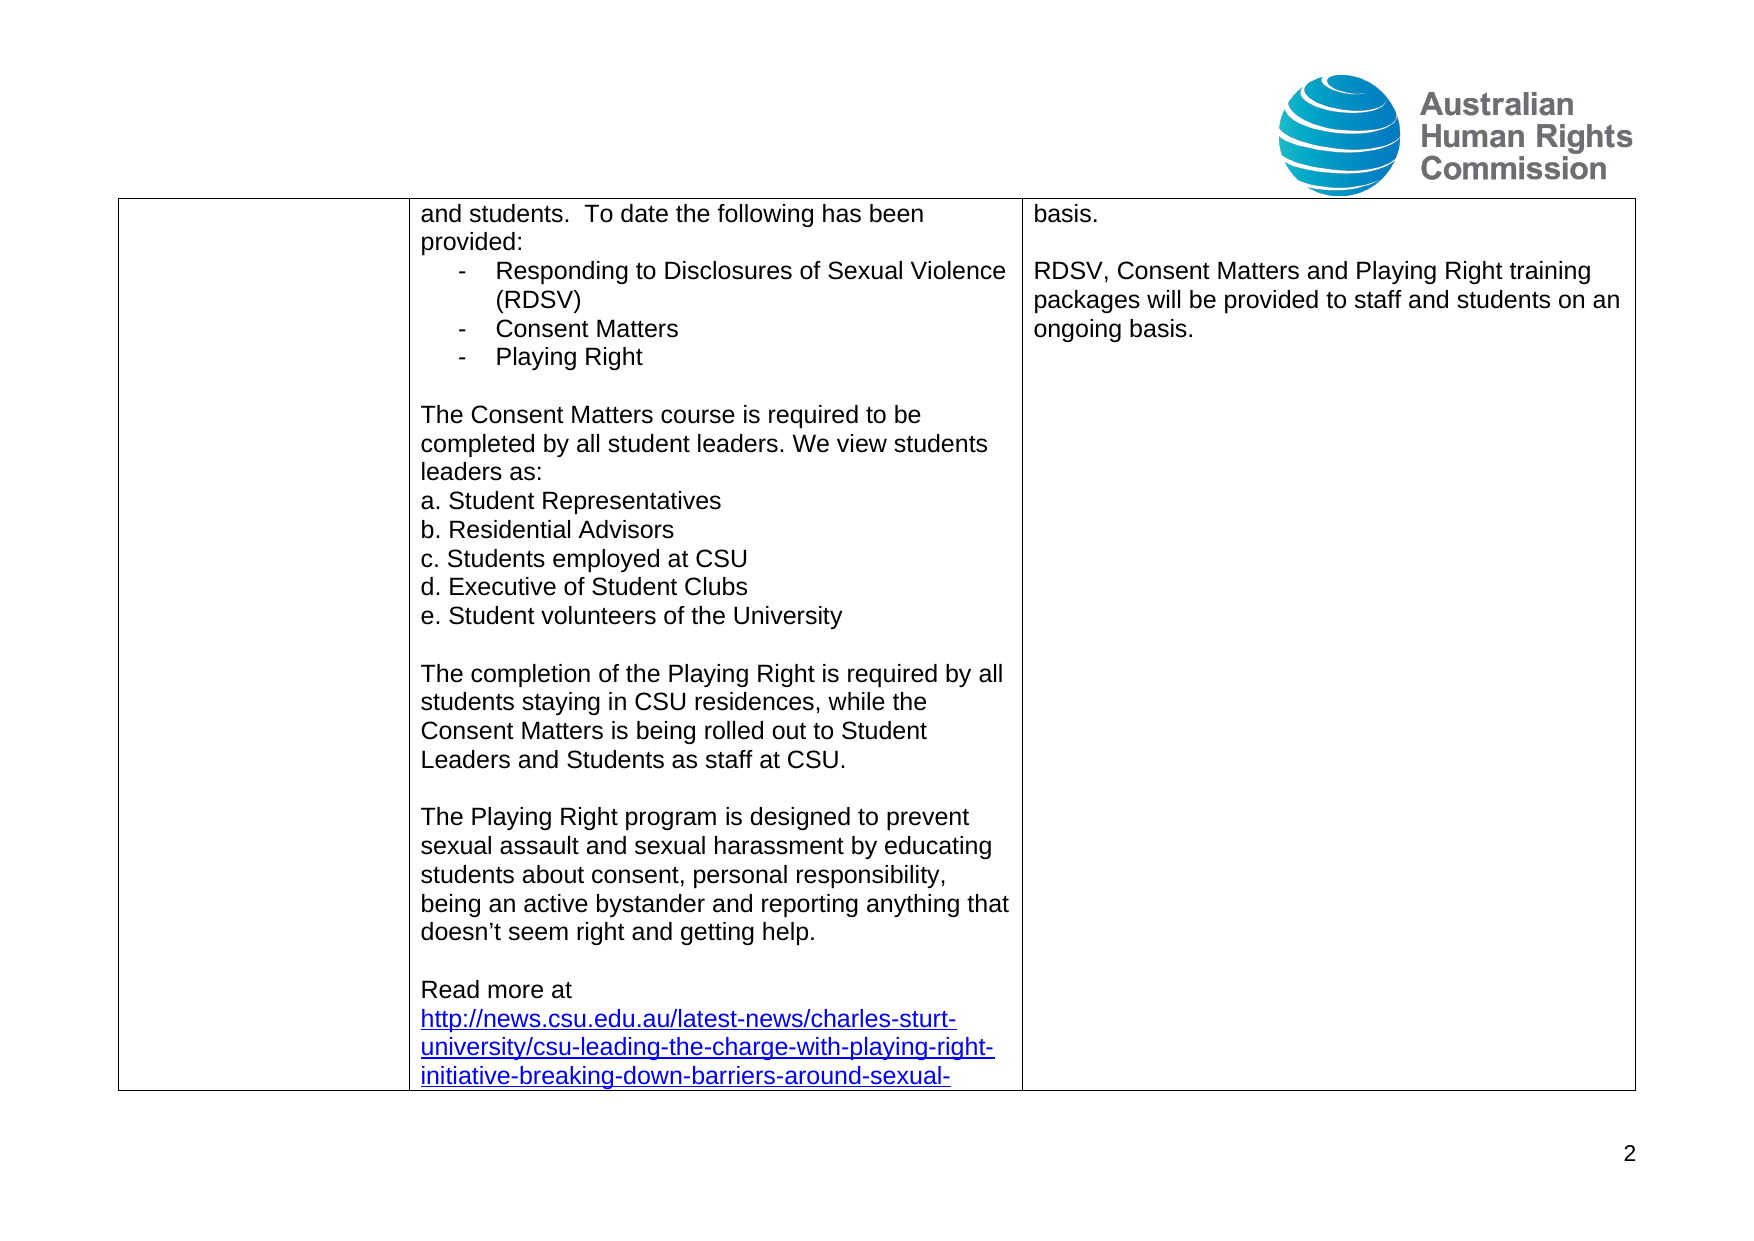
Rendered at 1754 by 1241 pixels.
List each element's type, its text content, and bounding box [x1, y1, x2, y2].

picture [1273, 73, 1636, 198]
table_cell 2 [119, 199, 409, 1090]
